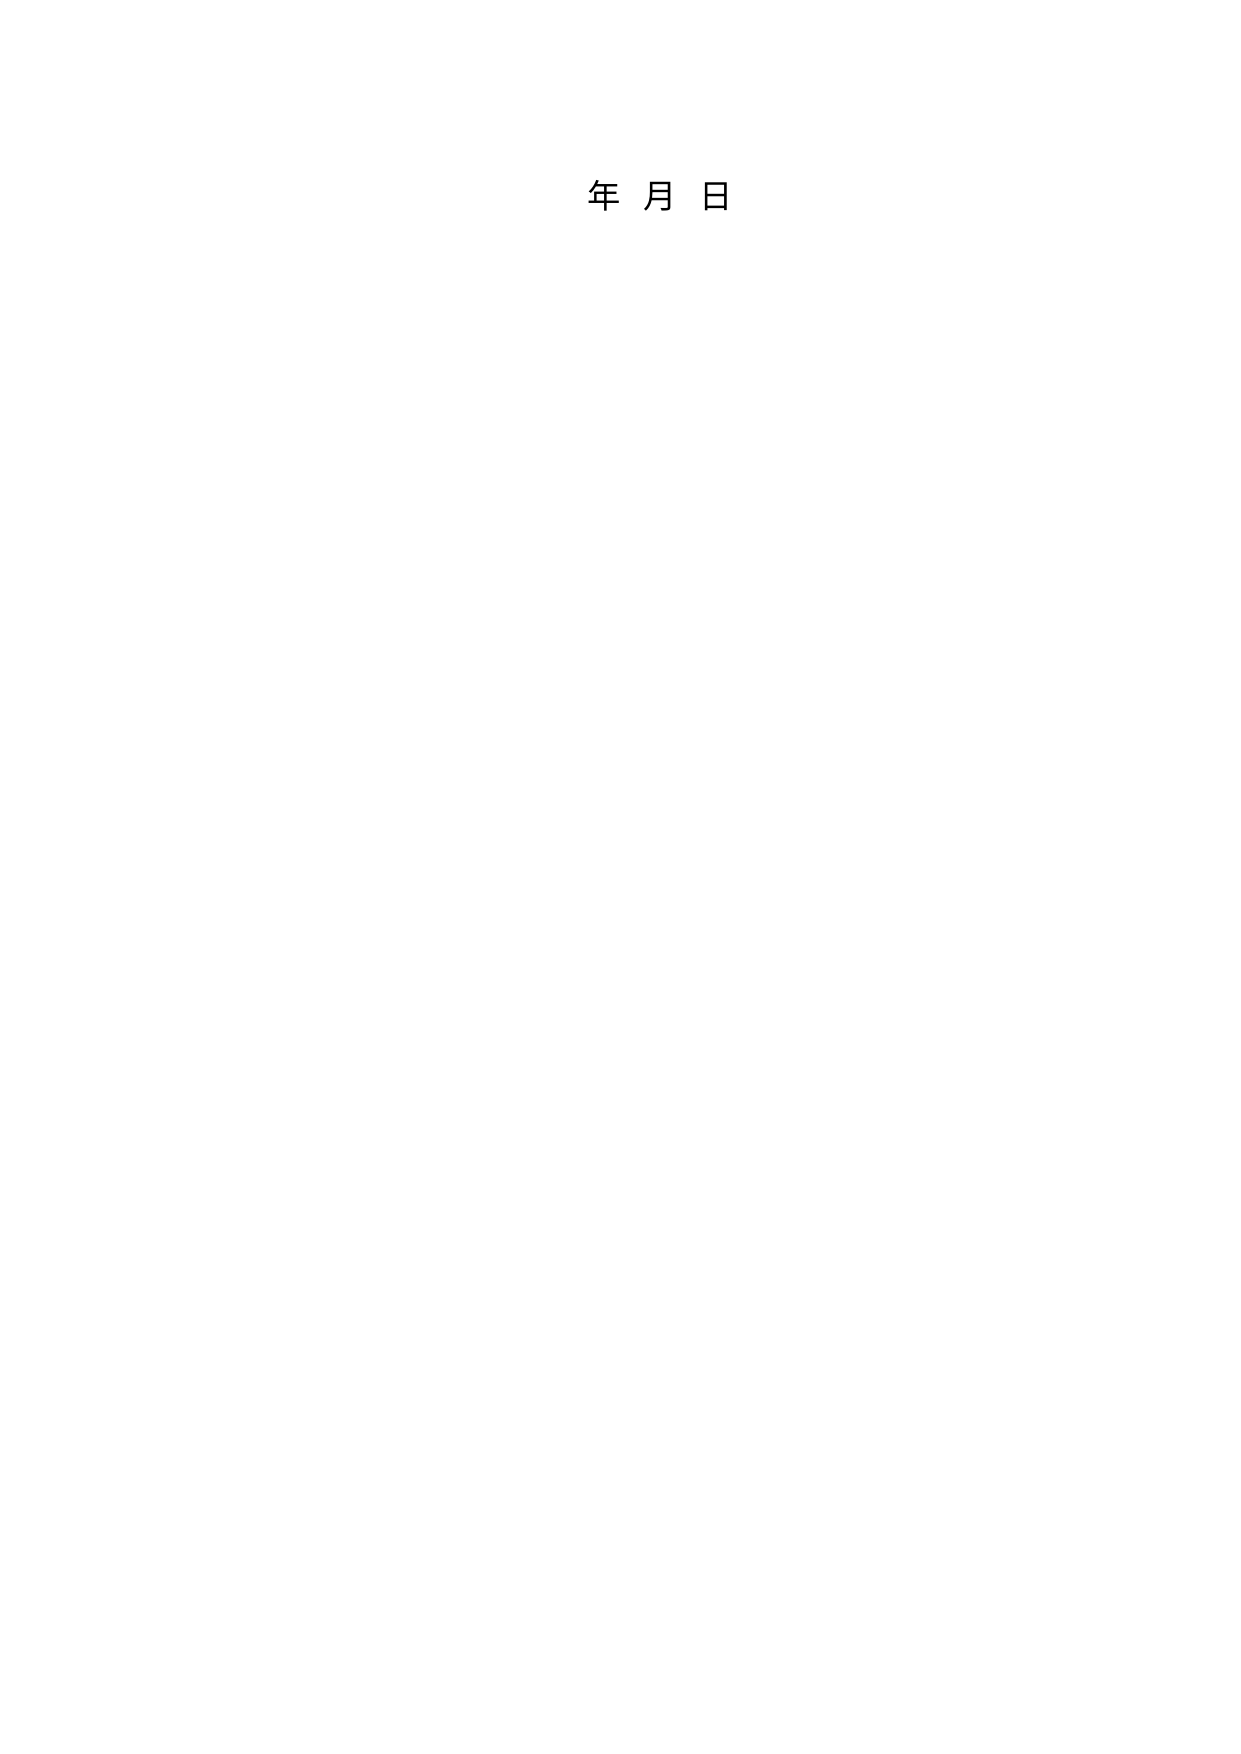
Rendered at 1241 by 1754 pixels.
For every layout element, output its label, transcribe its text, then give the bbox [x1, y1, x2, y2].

text 年 月 日 [187, 162, 1053, 227]
